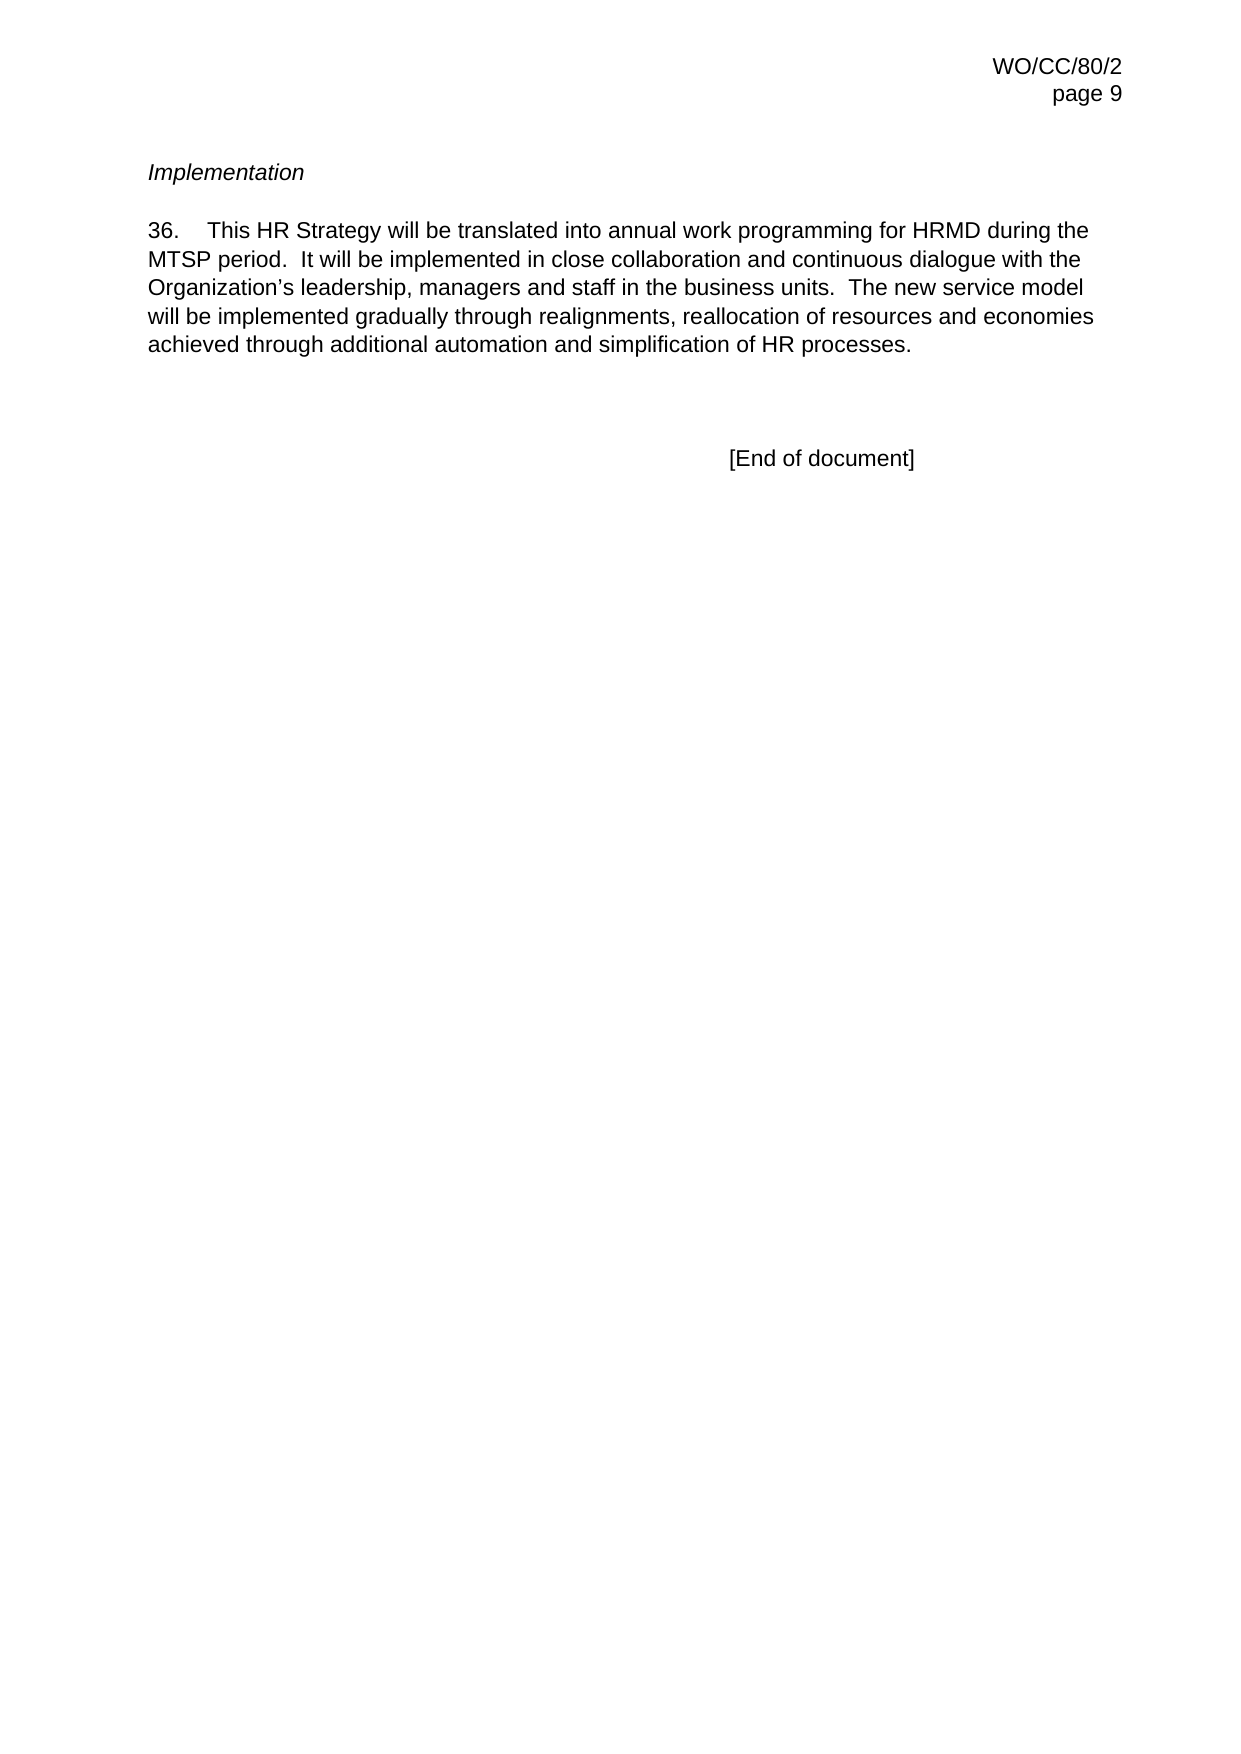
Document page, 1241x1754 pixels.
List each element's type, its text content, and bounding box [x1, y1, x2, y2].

subtitle Implementation [148, 158, 1122, 185]
list [End of document] [729, 445, 1122, 471]
list This HR Strategy will be translated into annual work programming for HRMD during the MTSP period. It will be implemented in close collaboration and continuous dialogue with the Organization’s leadership, managers and staff in the business units. The new service model will be implemented gradually through realignments, reallocation of resources and economies achieved through additional automation and simplification of HR processes. [148, 217, 1122, 358]
